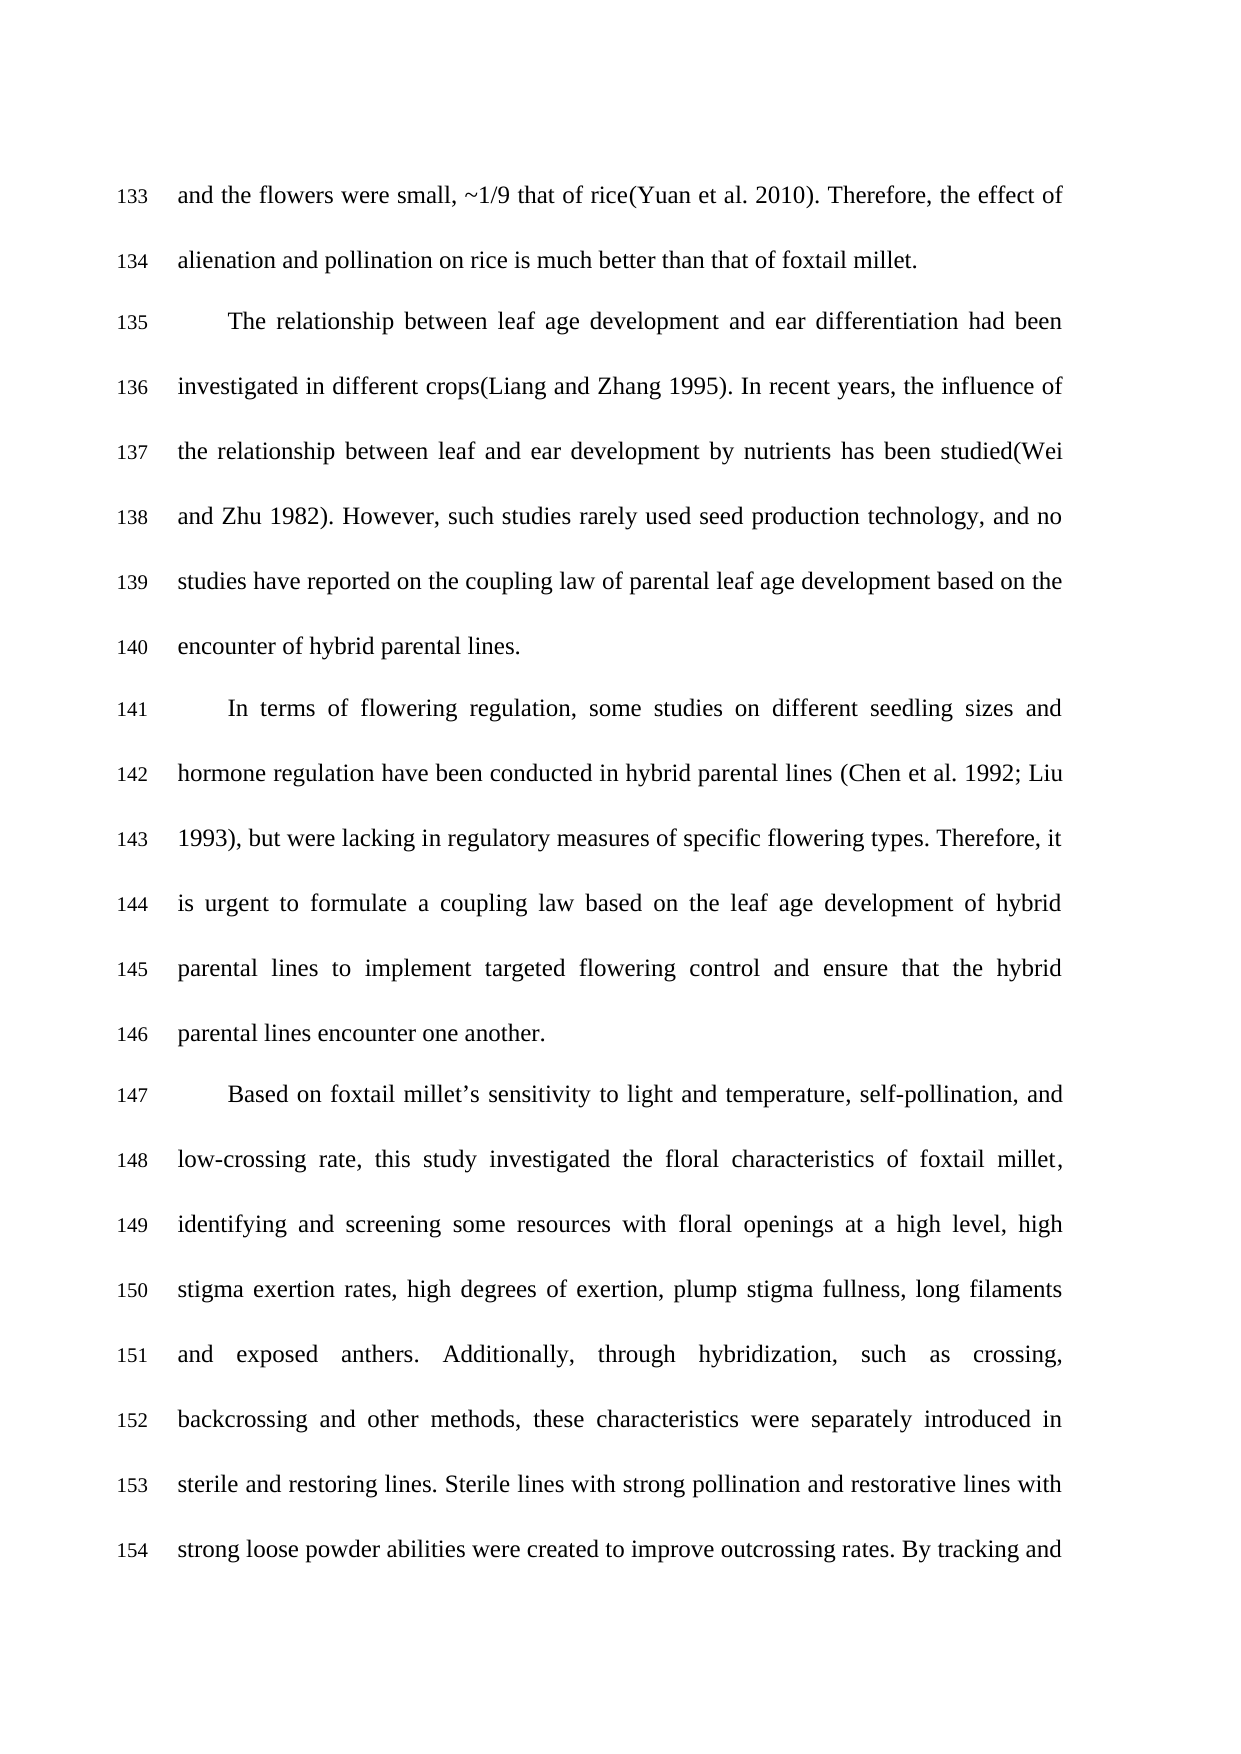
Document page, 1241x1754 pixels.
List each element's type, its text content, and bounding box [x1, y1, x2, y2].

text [177, 1077, 1063, 1564]
text The relationship between leaf age development and ear differentiation had been investigated in different crops(Liang and Zhang 1995). In recent years, the influence of the relationship between leaf and ear development by nutrients has been studied(Wei and Zhu 1982). However, such studies rarely used seed production technology, and no studies have reported on the coupling law of parental leaf age development based on the encounter of hybrid parental lines. [177, 304, 1063, 662]
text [177, 178, 1063, 276]
text In terms of flowering regulation, some studies on different seedling sizes and hormone regulation have been conducted in hybrid parental lines (Chen et al. 1992; Liu 1993), but were lacking in regulatory measures of specific flowering types. Therefore, it is urgent to formulate a coupling law based on the leaf age development of hybrid parental lines to implement targeted flowering control and ensure that the hybrid parental lines encounter one another. [177, 691, 1063, 1048]
